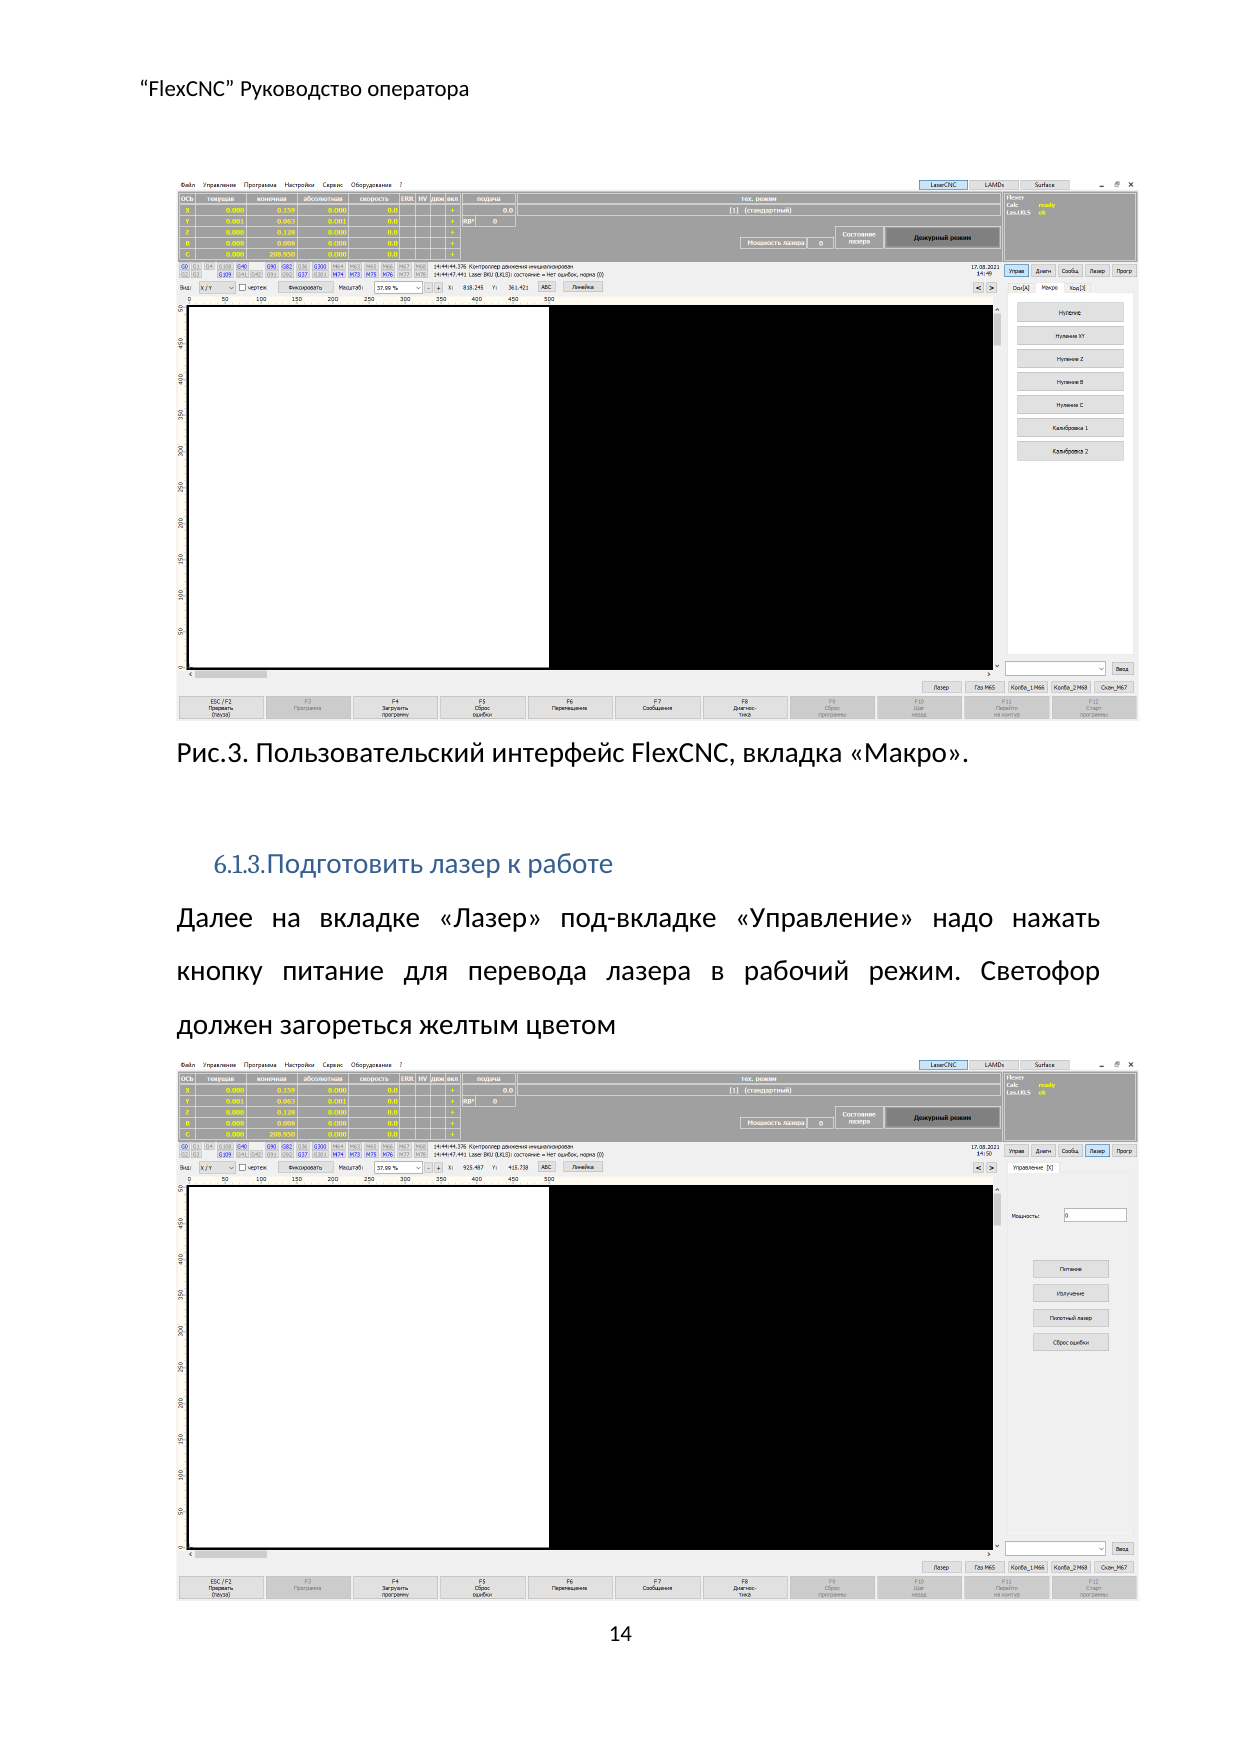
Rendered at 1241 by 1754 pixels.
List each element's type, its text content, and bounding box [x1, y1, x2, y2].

picture [176, 1059, 1139, 1601]
subtitle Подготовить лазер к работе [214, 845, 1101, 881]
picture [176, 179, 1139, 721]
text Далее на вкладке «Лазер» под-вкладке «Управление» надо нажать кнопку питание для перевода лазера в рабочий режим. Светофор должен загореться желтым цветом [176, 899, 1101, 1041]
text Рис.3. Пользовательский интерфейс FlexCNC, вкладка «Макро». [139, 734, 1101, 770]
